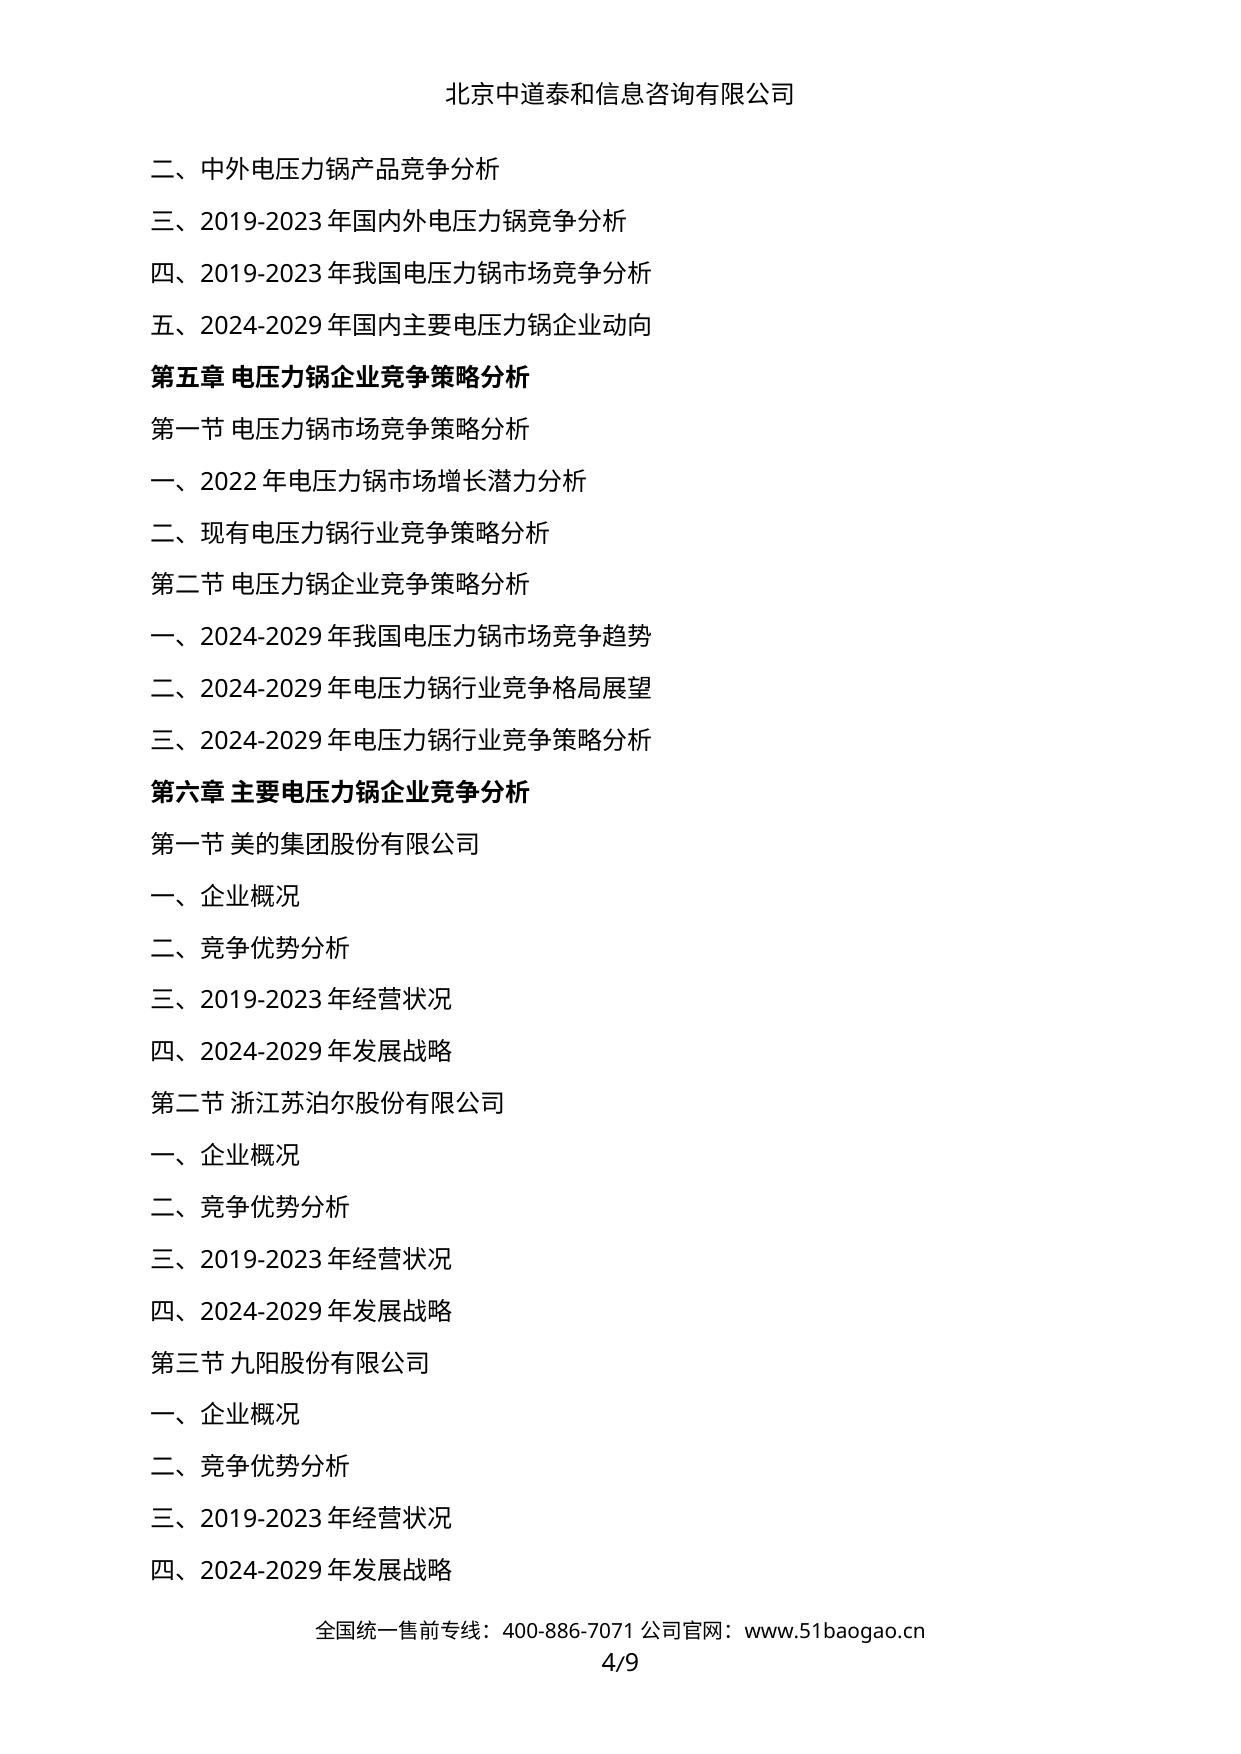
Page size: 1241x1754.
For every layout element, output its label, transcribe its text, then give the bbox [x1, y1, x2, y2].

text 二、竞争优势分析 [150, 1447, 1090, 1483]
text 三、2019-2023年经营状况 [150, 1499, 1090, 1535]
text 一、2022年电压力锅市场增长潜力分析 [150, 461, 1090, 497]
text 一、企业概况 [150, 1395, 1090, 1431]
text 一、2024-2029年我国电压力锅市场竞争趋势 [150, 617, 1090, 653]
text 第一节 美的集团股份有限公司 [150, 824, 1090, 861]
text 第一节 电压力锅市场竞争策略分析 [150, 409, 1090, 446]
text 三、2019-2023年经营状况 [150, 980, 1090, 1016]
text 二、中外电压力锅产品竞争分析 [150, 150, 1090, 186]
text 第六章 主要电压力锅企业竞争分析 [150, 772, 1090, 809]
text 二、竞争优势分析 [150, 1187, 1090, 1224]
text 二、2024-2029年电压力锅行业竞争格局展望 [150, 669, 1090, 705]
text 四、2019-2023年我国电压力锅市场竞争分析 [150, 254, 1090, 290]
text 一、企业概况 [150, 1136, 1090, 1172]
text 第五章 电压力锅企业竞争策略分析 [150, 357, 1090, 394]
text 第二节 浙江苏泊尔股份有限公司 [150, 1084, 1090, 1120]
text 第二节 电压力锅企业竞争策略分析 [150, 565, 1090, 601]
text 二、现有电压力锅行业竞争策略分析 [150, 513, 1090, 549]
text 二、竞争优势分析 [150, 928, 1090, 964]
text 四、2024-2029年发展战略 [150, 1291, 1090, 1327]
text 三、2024-2029年电压力锅行业竞争策略分析 [150, 721, 1090, 757]
text 五、2024-2029年国内主要电压力锅企业动向 [150, 306, 1090, 342]
text 三、2019-2023年经营状况 [150, 1239, 1090, 1276]
text 四、2024-2029年发展战略 [150, 1551, 1090, 1587]
text 第三节 九阳股份有限公司 [150, 1343, 1090, 1379]
text 三、2019-2023年国内外电压力锅竞争分析 [150, 202, 1090, 238]
text 四、2024-2029年发展战略 [150, 1032, 1090, 1068]
text 一、企业概况 [150, 876, 1090, 912]
